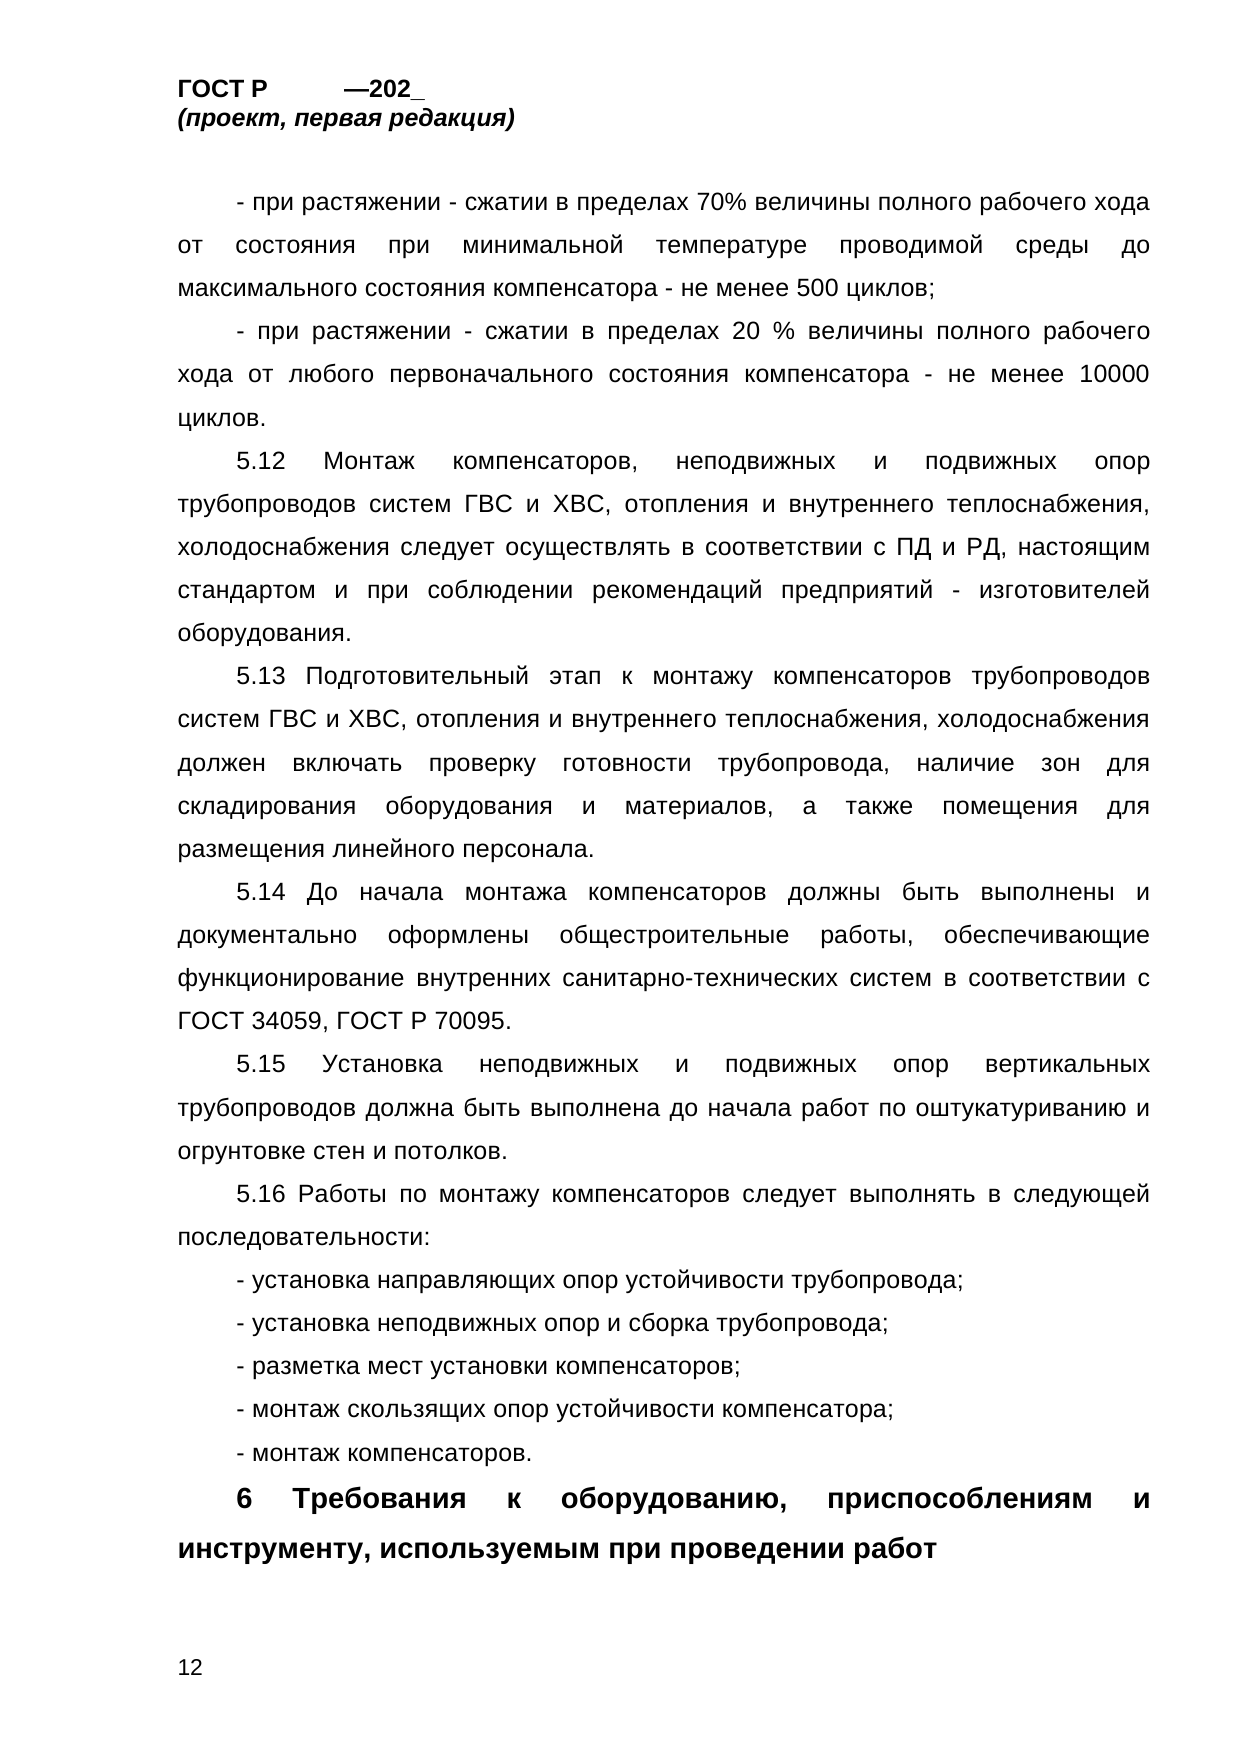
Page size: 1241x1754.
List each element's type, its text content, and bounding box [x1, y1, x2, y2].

text - разметка мест установки компенсаторов; [177, 1351, 1152, 1380]
text - монтаж скользящих опор устойчивости компенсатора; [177, 1394, 1152, 1423]
text 5.13 Подготовительный этап к монтажу компенсаторов трубопроводов систем ГВС и ХВС, отопления и внутреннего теплоснабжения, холодоснабжения должен включать проверку готовности трубопровода, наличие зон для складирования оборудования и материалов, а также помещения для размещения линейного персонала. [177, 661, 1152, 862]
text - установка неподвижных опор и сборка трубопровода; [177, 1308, 1152, 1337]
text 5.14 До начала монтажа компенсаторов должны быть выполнены и документально оформлены общестроительные работы, обеспечивающие функционирование внутренних санитарно-технических систем в соответствии с ГОСТ 34059, ГОСТ Р 70095. [177, 877, 1152, 1035]
text 5.12 Монтаж компенсаторов, неподвижных и подвижных опор трубопроводов систем ГВС и ХВС, отопления и внутреннего теплоснабжения, холодоснабжения следует осуществлять в соответствии с ПД и РД, настоящим стандартом и при соблюдении рекомендаций предприятий - изготовителей оборудования. [177, 446, 1152, 647]
text 6 Требования к оборудованию, приспособлениям и инструменту, используемым при проведении работ [177, 1481, 1152, 1564]
text 5.16 Работы по монтажу компенсаторов следует выполнять в следующей последовательности: [177, 1179, 1152, 1251]
text - при растяжении - сжатии в пределах 70% величины полного рабочего хода от состояния при минимальной температуре проводимой среды до максимального состояния компенсатора - не менее 500 циклов; [177, 187, 1152, 302]
text 5.15 Установка неподвижных и подвижных опор вертикальных трубопроводов должна быть выполнена до начала работ по оштукатуриванию и огрунтовке стен и потолков. [177, 1049, 1152, 1164]
text - монтаж компенсаторов. [177, 1437, 1152, 1466]
text - установка направляющих опор устойчивости трубопровода; [177, 1265, 1152, 1294]
text - при растяжении - сжатии в пределах 20 % величины полного рабочего хода от любого первоначального состояния компенсатора - не менее 10000 циклов. [177, 316, 1152, 431]
